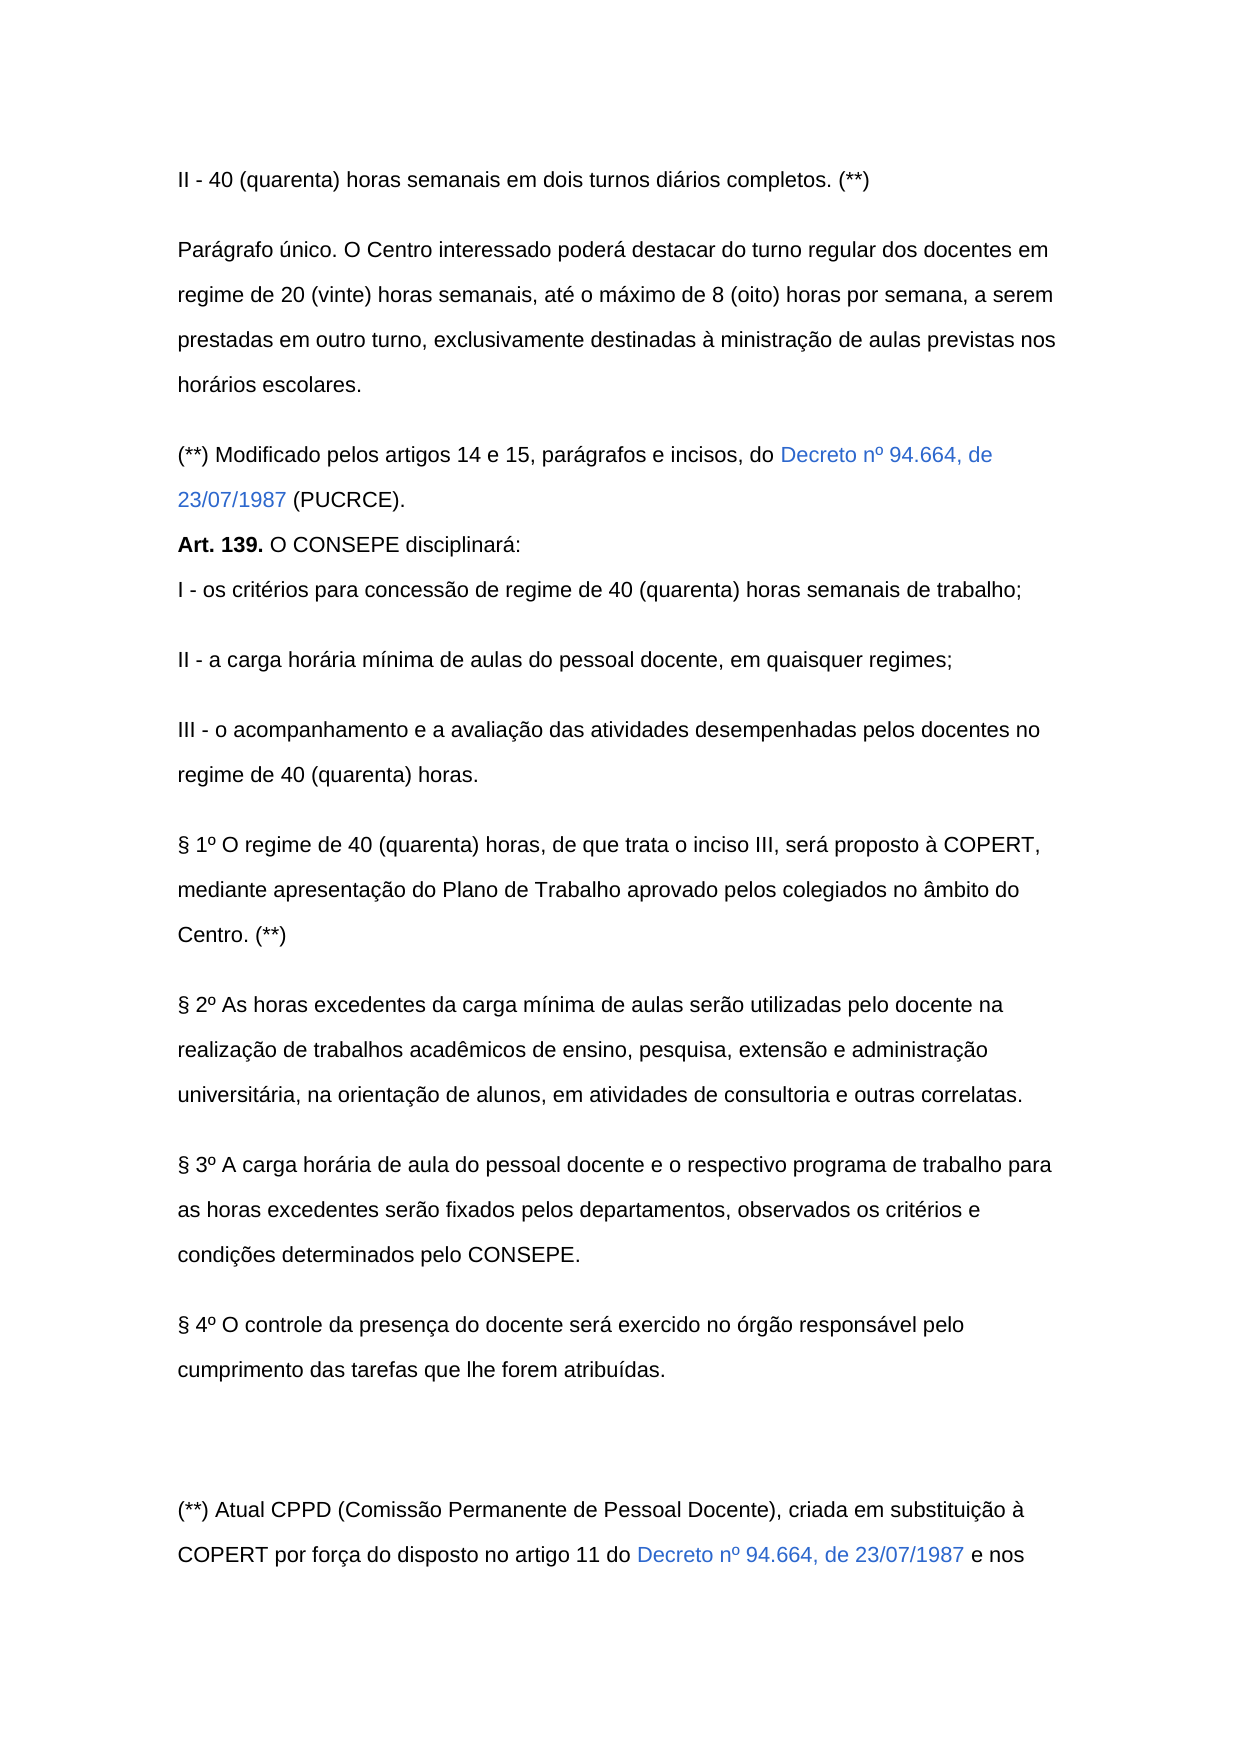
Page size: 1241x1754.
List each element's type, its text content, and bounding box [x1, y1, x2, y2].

text Art. 139. O CONSEPE disciplinará: [177, 513, 1063, 558]
text § 3º A carga horária de aula do pessoal docente e o respectivo programa de trabalho para as horas excedentes serão fixados pelos departamentos, observados os critérios e condições determinados pelo CONSEPE. [177, 1133, 1063, 1268]
text (**) Modificado pelos artigos 14 e 15, parágrafos e incisos, do Decreto nº 94.664, de 23/07/1987 (PUCRCE). [177, 423, 1063, 513]
text I - os critérios para concessão de regime de 40 (quarenta) horas semanais de trabalho; [177, 558, 1063, 603]
text Parágrafo único. O Centro interessado poderá destacar do turno regular dos docentes em regime de 20 (vinte) horas semanais, até o máximo de 8 (oito) horas por semana, a serem prestadas em outro turno, exclusivamente destinadas à ministração de aulas previstas nos horários escolares. [177, 218, 1063, 398]
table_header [177, 1478, 1063, 1568]
text II - a carga horária mínima de aulas do pessoal docente, em quaisquer regimes; [177, 628, 1063, 673]
text § 1º O regime de 40 (quarenta) horas, de que trata o inciso III, será proposto à COPERT, mediante apresentação do Plano de Trabalho aprovado pelos colegiados no âmbito do Centro. (**) [177, 813, 1063, 948]
text III - o acompanhamento e a avaliação das atividades desempenhadas pelos docentes no regime de 40 (quarenta) horas. [177, 698, 1063, 788]
text II - 40 (quarenta) horas semanais em dois turnos diários completos. (**) [177, 148, 1063, 193]
text § 4º O controle da presença do docente será exercido no órgão responsável pelo cumprimento das tarefas que lhe forem atribuídas. [177, 1293, 1063, 1383]
text § 2º As horas excedentes da carga mínima de aulas serão utilizadas pelo docente na realização de trabalhos acadêmicos de ensino, pesquisa, extensão e administração universitária, na orientação de alunos, em atividades de consultoria e outras correlatas. [177, 973, 1063, 1108]
